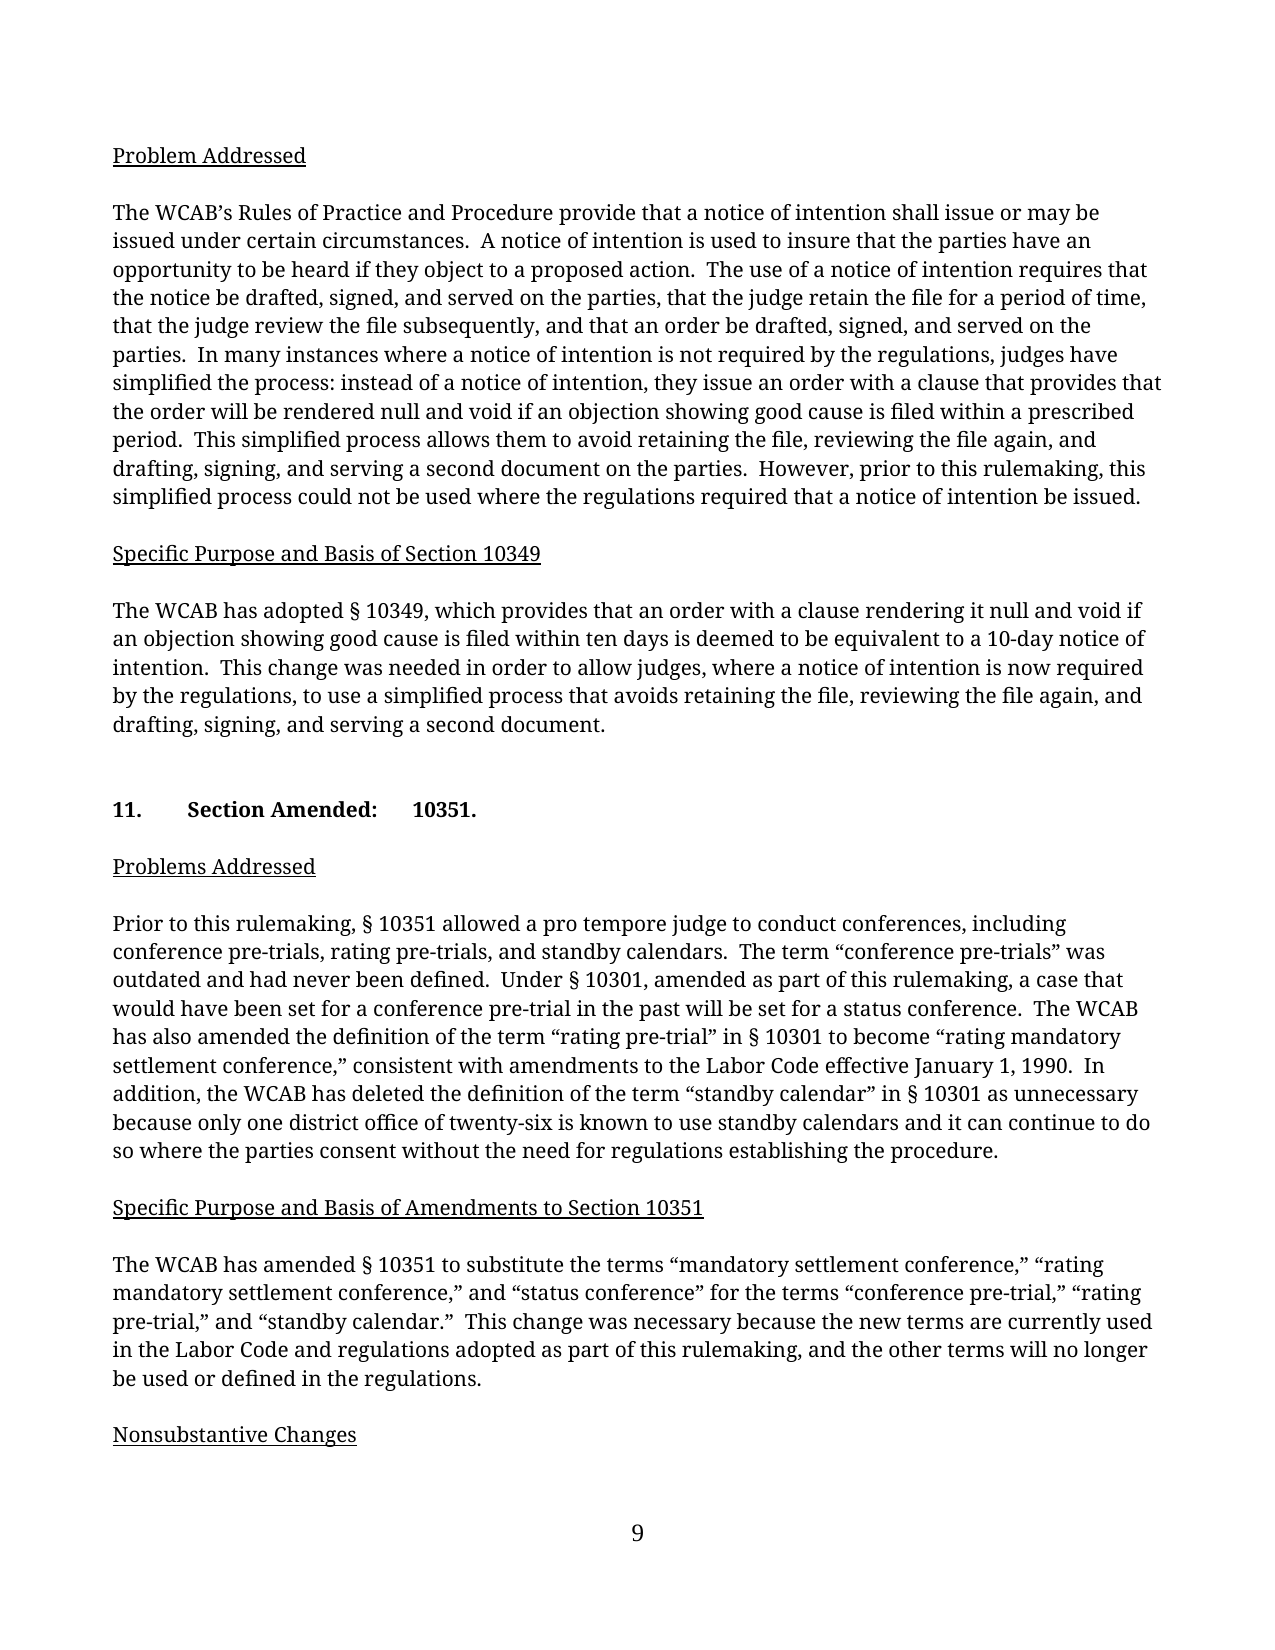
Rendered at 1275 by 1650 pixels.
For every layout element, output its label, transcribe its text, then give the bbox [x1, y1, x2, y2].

subtitle 11. Section Amended: 10351. [112, 795, 1162, 823]
text Specific Purpose and Basis of Section 10349 [112, 539, 1162, 567]
text Specific Purpose and Basis of Amendments to Section 10351 [112, 1193, 1162, 1222]
text The WCAB’s Rules of Practice and Procedure provide that a notice of intention shall issue or may be issued under certain circumstances. A notice of intention is used to insure that the parties have an opportunity to be heard if they object to a proposed action. The use of a notice of intention requires that the notice be drafted, signed, and served on the parties, that the judge retain the file for a period of time, that the judge review the file subsequently, and that an order be drafted, signed, and served on the parties. In many instances where a notice of intention is not required by the regulations, judges have simplified the process: instead of a notice of intention, they issue an order with a clause that provides that the order will be rendered null and void if an objection showing good cause is filed within a prescribed period. This simplified process allows them to avoid retaining the file, reviewing the file again, and drafting, signing, and serving a second document on the parties. However, prior to this rulemaking, this simplified process could not be used where the regulations required that a notice of intention be issued. [112, 198, 1162, 511]
text Nonsubstantive Changes [112, 1421, 1162, 1449]
text Problems Addressed [112, 852, 1162, 880]
text Prior to this rulemaking, § 10351 allowed a pro tempore judge to conduct conferences, including conference pre-trials, rating pre-trials, and standby calendars. The term “conference pre-trials” was outdated and had never been defined. Under § 10301, amended as part of this rulemaking, a case that would have been set for a conference pre-trial in the past will be set for a status conference. The WCAB has also amended the definition of the term “rating pre-trial” in § 10301 to become “rating mandatory settlement conference,” consistent with amendments to the Labor Code effective January 1, 1990. In addition, the WCAB has deleted the definition of the term “standby calendar” in § 10301 as unnecessary because only one district office of twenty-six is known to use standby calendars and it can continue to do so where the parties consent without the need for regulations establishing the procedure. [112, 909, 1162, 1165]
text The WCAB has amended § 10351 to substitute the terms “mandatory settlement conference,” “rating mandatory settlement conference,” and “status conference” for the terms “conference pre-trial,” “rating pre-trial,” and “standby calendar.” This change was necessary because the new terms are currently used in the Labor Code and regulations adopted as part of this rulemaking, and the other terms will no longer be used or defined in the regulations. [112, 1250, 1162, 1392]
text Problem Addressed [112, 141, 1162, 169]
text The WCAB has adopted § 10349, which provides that an order with a clause rendering it null and void if an objection showing good cause is filed within ten days is deemed to be equivalent to a 10-day notice of intention. This change was needed in order to allow judges, where a notice of intention is now required by the regulations, to use a simplified process that avoids retaining the file, reviewing the file again, and drafting, signing, and serving a second document. [112, 596, 1162, 738]
